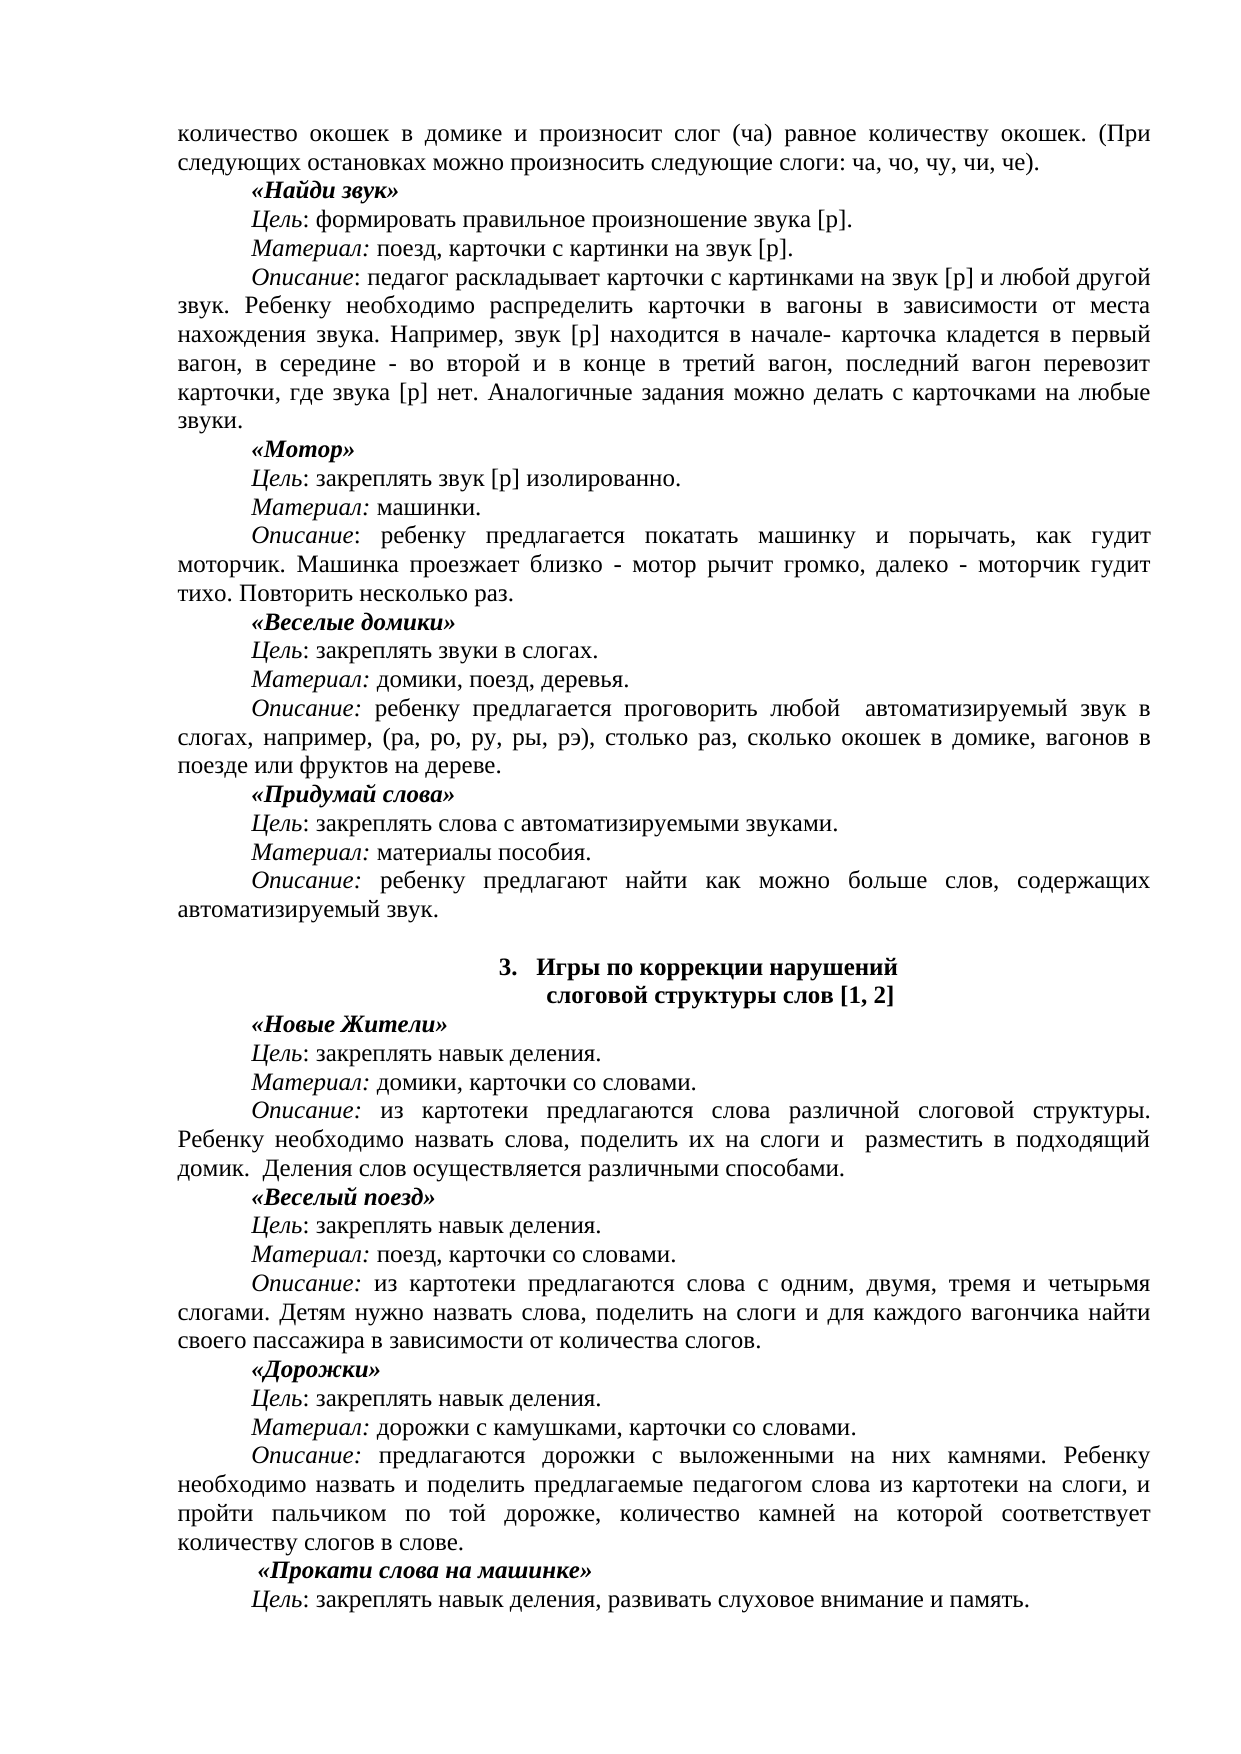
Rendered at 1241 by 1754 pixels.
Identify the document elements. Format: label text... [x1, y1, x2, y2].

text «Новые Жители» [177, 1009, 1152, 1038]
text Описание: педагог раскладывает карточки с картинками на звук [р] и любой другой звук. Ребенку необходимо распределить карточки в вагоны в зависимости от места нахождения звука. Например, звук [р] находится в начале- карточка кладется в первый вагон, в середине - во второй и в конце в третий вагон, последний вагон перевозит карточки, где звука [р] нет. Аналогичные задания можно делать с карточками на любые звуки. [177, 262, 1152, 434]
text Материал: поезд, карточки со словами. [177, 1239, 1152, 1268]
text «Веселые домики» [177, 607, 1152, 636]
text Цель: формировать правильное произношение звука [р]. [177, 204, 1152, 233]
list Игры по коррекции нарушений слоговой структуры слов [1, 2] [251, 952, 1152, 1009]
text Цель: закреплять навык деления, развивать слуховое внимание и память. [177, 1584, 1152, 1613]
text Материал: домики, карточки со словами. [177, 1067, 1152, 1096]
text Описание: из картотеки предлагаются слова различной слоговой структуры. Ребенку необходимо назвать слова, поделить их на слоги и разместить в подходящий домик. Деления слов осуществляется различными способами. [177, 1096, 1152, 1182]
text Описание: из картотеки предлагаются слова с одним, двумя, тремя и четырьмя слогами. Детям нужно назвать слова, поделить на слоги и для каждого вагончика найти своего пассажира в зависимости от количества слогов. [177, 1268, 1152, 1354]
text «Веселый поезд» [177, 1182, 1152, 1211]
text Материал: дорожки с камушками, карточки со словами. [177, 1412, 1152, 1441]
text Описание: ребенку предлагают найти как можно больше слов, содержащих автоматизируемый звук. [177, 866, 1152, 923]
text Цель: закреплять навык деления. [177, 1383, 1152, 1412]
text Цель: закреплять звуки в слогах. [177, 636, 1152, 664]
text «Мотор» [177, 434, 1152, 463]
text «Придумай слова» [177, 779, 1152, 808]
text «Найди звук» [177, 176, 1152, 204]
text Цель: закреплять навык деления. [177, 1038, 1152, 1067]
text «Прокати слова на машинке» [177, 1556, 1152, 1584]
text Материал: материалы пособия. [177, 837, 1152, 866]
text Цель: закреплять навык деления. [177, 1211, 1152, 1239]
text Цель: закреплять слова с автоматизируемыми звуками. [177, 808, 1152, 837]
text Описание: предлагаются дорожки с выложенными на них камнями. Ребенку необходимо назвать и поделить предлагаемые педагогом слова из картотеки на слоги, и пройти пальчиком по той дорожке, количество камней на которой соответствует количеству слогов в слове. [177, 1441, 1152, 1556]
text Материал: домики, поезд, деревья. [177, 664, 1152, 693]
text Описание: ребенку предлагается покатать машинку и порычать, как гудит моторчик. Машинка проезжает близко - мотор рычит громко, далеко - моторчик гудит тихо. Повторить несколько раз. [177, 521, 1152, 607]
text «Дорожки» [177, 1354, 1152, 1383]
text Цель: закреплять звук [р] изолированно. [177, 463, 1152, 492]
text Описание: ребенку предлагается проговорить любой автоматизируемый звук в слогах, например, (ра, ро, ру, ры, рэ), столько раз, сколько окошек в домике, вагонов в поезде или фруктов на дереве. [177, 693, 1152, 779]
text Материал: поезд, карточки с картинки на звук [р]. [177, 233, 1152, 262]
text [177, 118, 1152, 176]
text Материал: машинки. [177, 492, 1152, 521]
